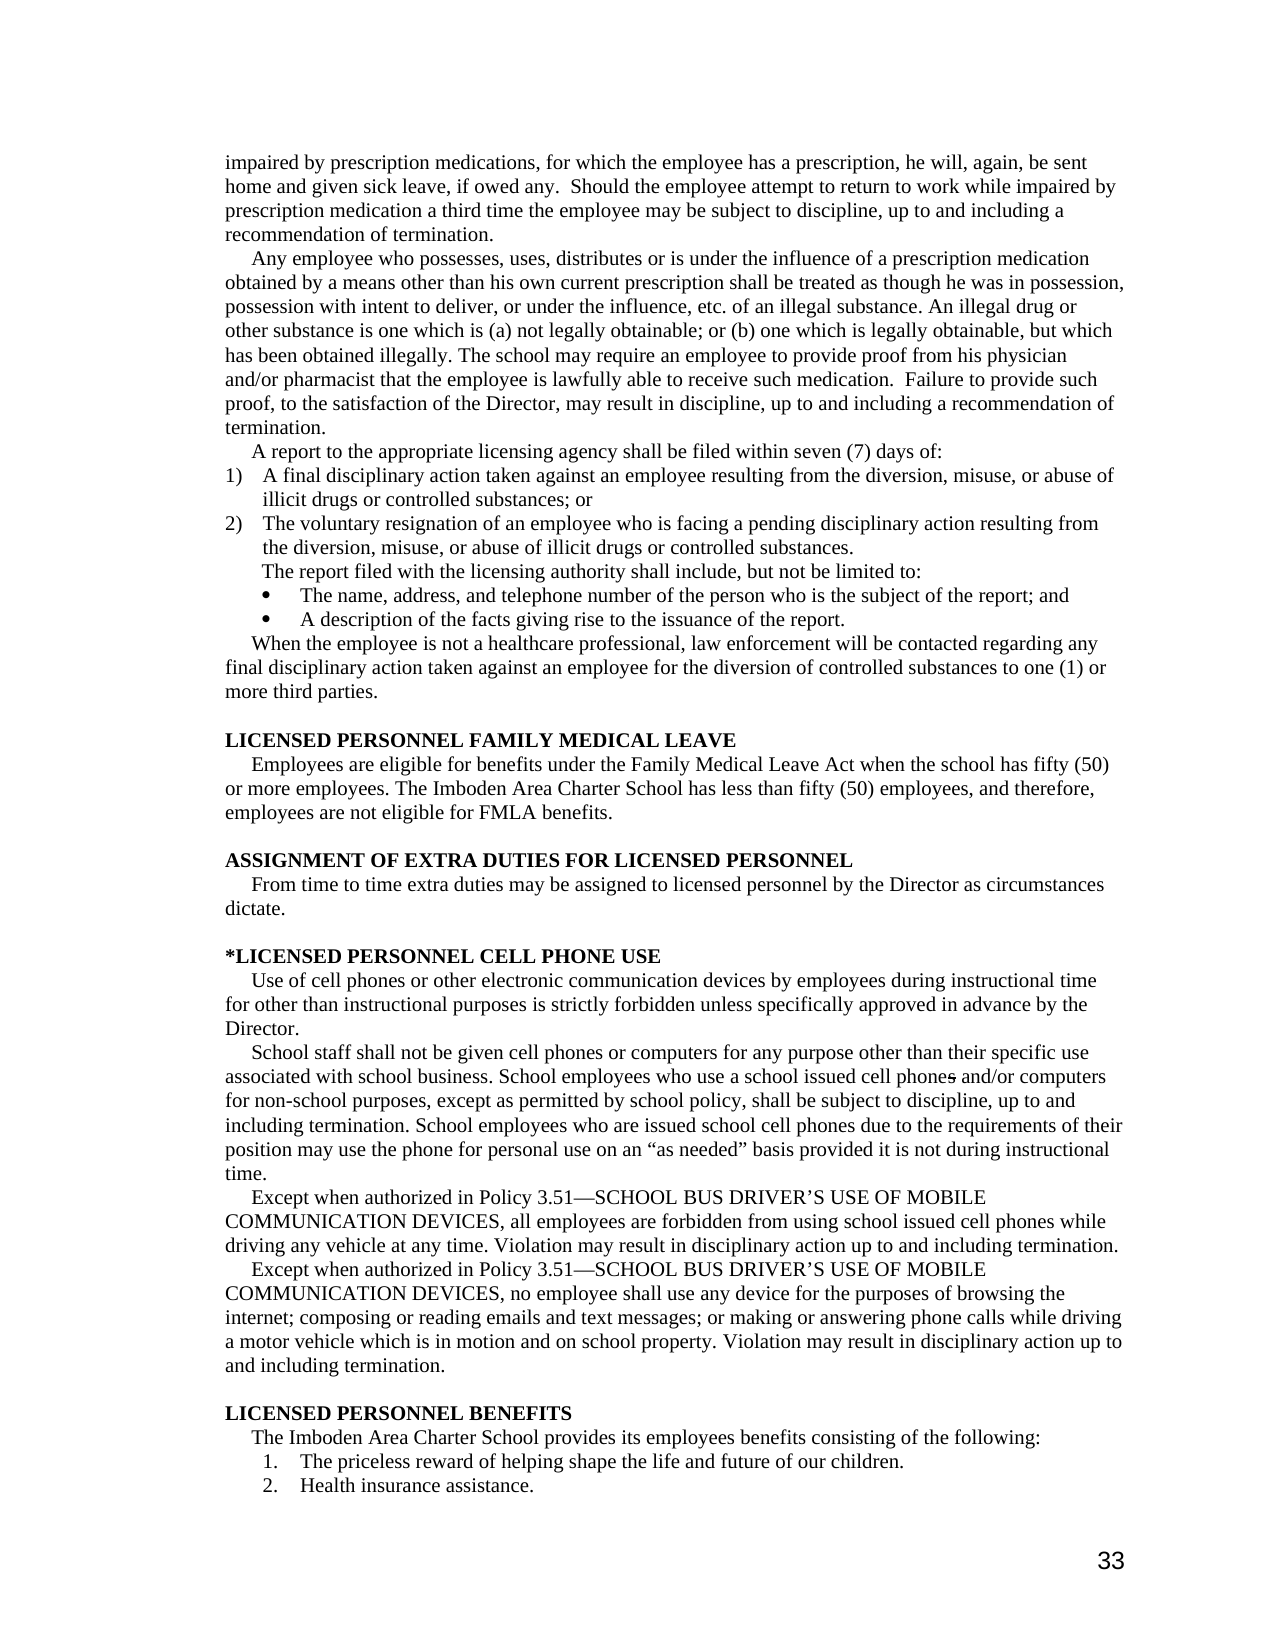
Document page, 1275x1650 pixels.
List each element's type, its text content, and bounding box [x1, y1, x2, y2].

list Health insurance assistance. [225, 1473, 1125, 1497]
text Except when authorized in Policy 3.51—SCHOOL BUS DRIVER’S USE OF MOBILE COMMUNICATION DEVICES, no employee shall use any device for the purposes of browsing the internet; composing or reading emails and text messages; or making or answering phone calls while driving a motor vehicle which is in motion and on school property. Violation may result in disciplinary action up to and including termination. [225, 1257, 1125, 1377]
list The priceless reward of helping shape the life and future of our children. [225, 1449, 1125, 1473]
text Except when authorized in Policy 3.51—SCHOOL BUS DRIVER’S USE OF MOBILE COMMUNICATION DEVICES, all employees are forbidden from using school issued cell phones while driving any vehicle at any time. Violation may result in disciplinary action up to and including termination. [225, 1185, 1125, 1257]
text ASSIGNMENT OF EXTRA DUTIES FOR LICENSED PERSONNEL [225, 848, 1125, 872]
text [225, 150, 1125, 246]
text School staff shall not be given cell phones or computers for any purpose other than their specific use associated with school business. School employees who use a school issued cell phones and/or computers for non-school purposes, except as permitted by school policy, shall be subject to discipline, up to and including termination. School employees who are issued school cell phones due to the requirements of their position may use the phone for personal use on an “as needed” basis provided it is not during instructional time. [225, 1040, 1125, 1185]
text LICENSED PERSONNEL BENEFITS [225, 1401, 1125, 1425]
list The name, address, and telephone number of the person who is the subject of the report; and [262, 583, 1125, 607]
text Use of cell phones or other electronic communication devices by employees during instructional time for other than instructional purposes is strictly forbidden unless specifically approved in advance by the Director. [225, 968, 1125, 1040]
text *LICENSED PERSONNEL CELL PHONE USE [225, 944, 1125, 968]
text The Imboden Area Charter School provides its employees benefits consisting of the following: [225, 1425, 1125, 1449]
text A report to the appropriate licensing agency shall be filed within seven (7) days of: [225, 439, 1125, 463]
text From time to time extra duties may be assigned to licensed personnel by the Director as circumstances dictate. [225, 872, 1125, 920]
text Employees are eligible for benefits under the Family Medical Leave Act when the school has fifty (50) or more employees. The Imboden Area Charter School has less than fifty (50) employees, and therefore, employees are not eligible for FMLA benefits. [225, 752, 1125, 824]
text The report filed with the licensing authority shall include, but not be limited to: [225, 559, 1125, 583]
text LICENSED PERSONNEL FAMILY MEDICAL LEAVE [225, 727, 1125, 752]
text Any employee who possesses, uses, distributes or is under the influence of a prescription medication obtained by a means other than his own current prescription shall be treated as though he was in possession, possession with intent to deliver, or under the influence, etc. of an illegal substance. An illegal drug or other substance is one which is (a) not legally obtainable; or (b) one which is legally obtainable, but which has been obtained illegally. The school may require an employee to provide proof from his physician and/or pharmacist that the employee is lawfully able to receive such medication. Failure to provide such proof, to the satisfaction of the Director, may result in discipline, up to and including a recommendation of termination. [225, 246, 1125, 439]
text When the employee is not a healthcare professional, law enforcement will be contacted regarding any final disciplinary action taken against an employee for the diversion of controlled substances to one (1) or more third parties. [225, 631, 1125, 703]
list The voluntary resignation of an employee who is facing a pending disciplinary action resulting from the diversion, misuse, or abuse of illicit drugs or controlled substances. [225, 511, 1125, 559]
list A description of the facts giving rise to the issuance of the report. [262, 607, 1125, 631]
list A final disciplinary action taken against an employee resulting from the diversion, misuse, or abuse of illicit drugs or controlled substances; or [225, 463, 1125, 511]
